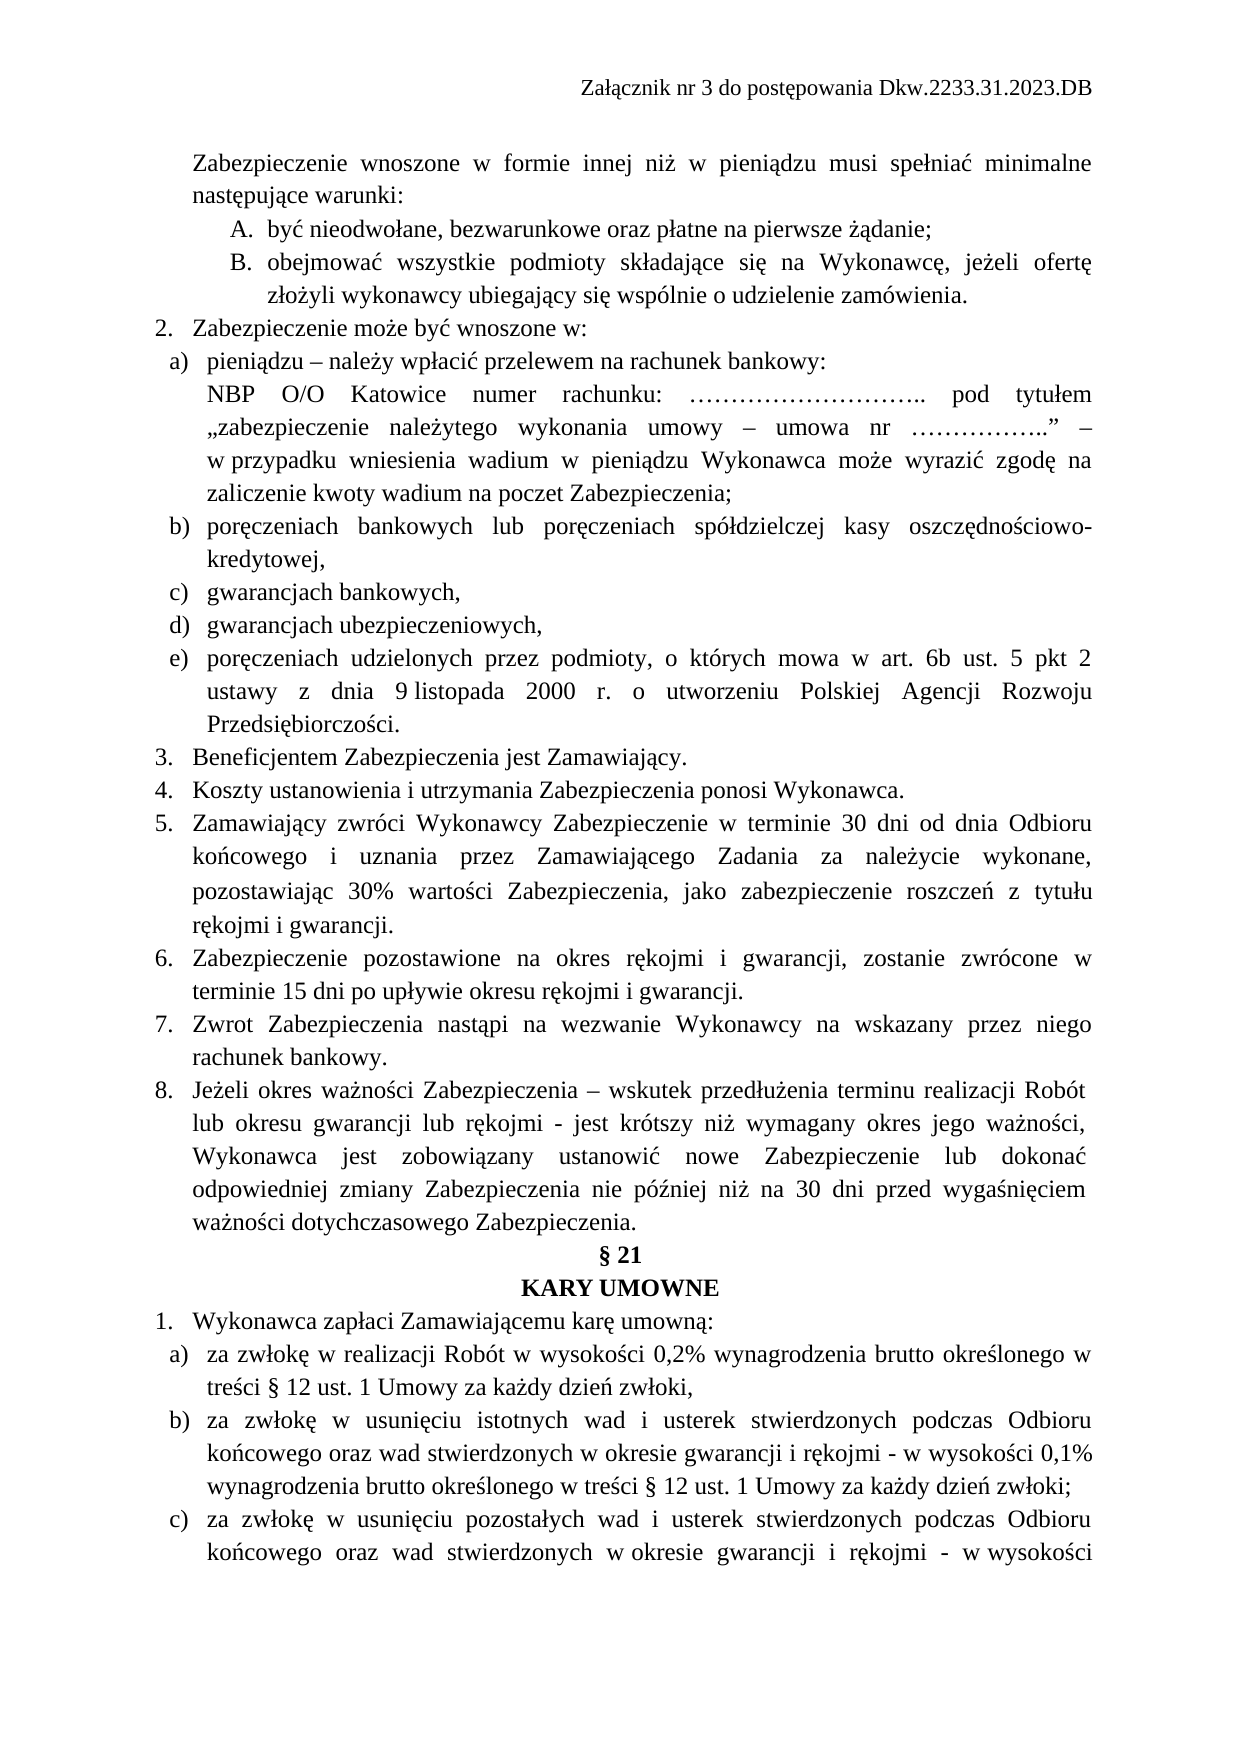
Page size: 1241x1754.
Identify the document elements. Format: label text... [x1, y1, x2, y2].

list gwarancjach bankowych, [169, 577, 1093, 606]
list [154, 148, 1093, 209]
list Zabezpieczenie może być wnoszone w: [154, 313, 1093, 341]
list Beneficjentem Zabezpieczenia jest Zamawiający. [154, 742, 1087, 771]
list za zwłokę w usunięciu istotnych wad i usterek stwierdzonych podczas Odbioru końcowego oraz wad stwierdzonych w okresie gwarancji i rękojmi - w wysokości 0,1% wynagrodzenia brutto określonego w treści § 12 ust. 1 Umowy za każdy dzień zwłoki; [169, 1405, 1093, 1500]
text § 21 [148, 1240, 1093, 1269]
list Zamawiający zwróci Wykonawcy Zabezpieczenie w terminie 30 dni od dnia Odbioru końcowego i uznania przez Zamawiającego Zadania za należycie wykonane, pozostawiając 30% wartości Zabezpieczenia, jako zabezpieczenie roszczeń z tytułu rękojmi i gwarancji. [154, 808, 1093, 939]
list Wykonawca zapłaci Zamawiającemu karę umowną: [154, 1306, 1093, 1335]
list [169, 1504, 1093, 1566]
list pieniądzu – należy wpłacić przelewem na rachunek bankowy: [169, 346, 1093, 374]
list obejmować wszystkie podmioty składające się na Wykonawcę, jeżeli ofertę złożyli wykonawcy ubiegający się wspólnie o udzielenie zamówienia. [229, 247, 1093, 308]
list Jeżeli okres ważności Zabezpieczenia – wskutek przedłużenia terminu realizacji Robót lub okresu gwarancji lub rękojmi - jest krótszy niż wymagany okres jego ważności, Wykonawca jest zobowiązany ustanowić nowe Zabezpieczenie lub dokonać odpowiedniej zmiany Zabezpieczenia nie później niż na 30 dni przed wygaśnięciem ważności dotychczasowego Zabezpieczenia. [154, 1075, 1087, 1236]
list Zwrot Zabezpieczenia nastąpi na wezwanie Wykonawcy na wskazany przez niego rachunek bankowy. [154, 1009, 1093, 1071]
list poręczeniach udzielonych przez podmioty, o których mowa w art. 6b ust. 5 pkt 2 ustawy z dnia 9 listopada 2000 r. o utworzeniu Polskiej Agencji Rozwoju Przedsiębiorczości. [169, 643, 1093, 738]
list poręczeniach bankowych lub poręczeniach spółdzielczej kasy oszczędnościowo-kredytowej, [169, 511, 1093, 573]
text KARY UMOWNE [148, 1273, 1093, 1302]
list gwarancjach ubezpieczeniowych, [169, 610, 1093, 639]
text NBP O/O Katowice numer rachunku: ……………………….. pod tytułem „zabezpieczenie należytego wykonania umowy – umowa nr ……………..” – w przypadku wniesienia wadium w pieniądzu Wykonawca może wyrazić zgodę na zaliczenie kwoty wadium na poczet Zabezpieczenia; [207, 379, 1093, 507]
list za zwłokę w realizacji Robót w wysokości 0,2% wynagrodzenia brutto określonego w treści § 12 ust. 1 Umowy za każdy dzień zwłoki, [169, 1339, 1093, 1401]
list być nieodwołane, bezwarunkowe oraz płatne na pierwsze żądanie; [229, 214, 1093, 242]
list Koszty ustanowienia i utrzymania Zabezpieczenia ponosi Wykonawca. [154, 775, 1087, 804]
list Zabezpieczenie pozostawione na okres rękojmi i gwarancji, zostanie zwrócone w terminie 15 dni po upływie okresu rękojmi i gwarancji. [154, 943, 1093, 1005]
